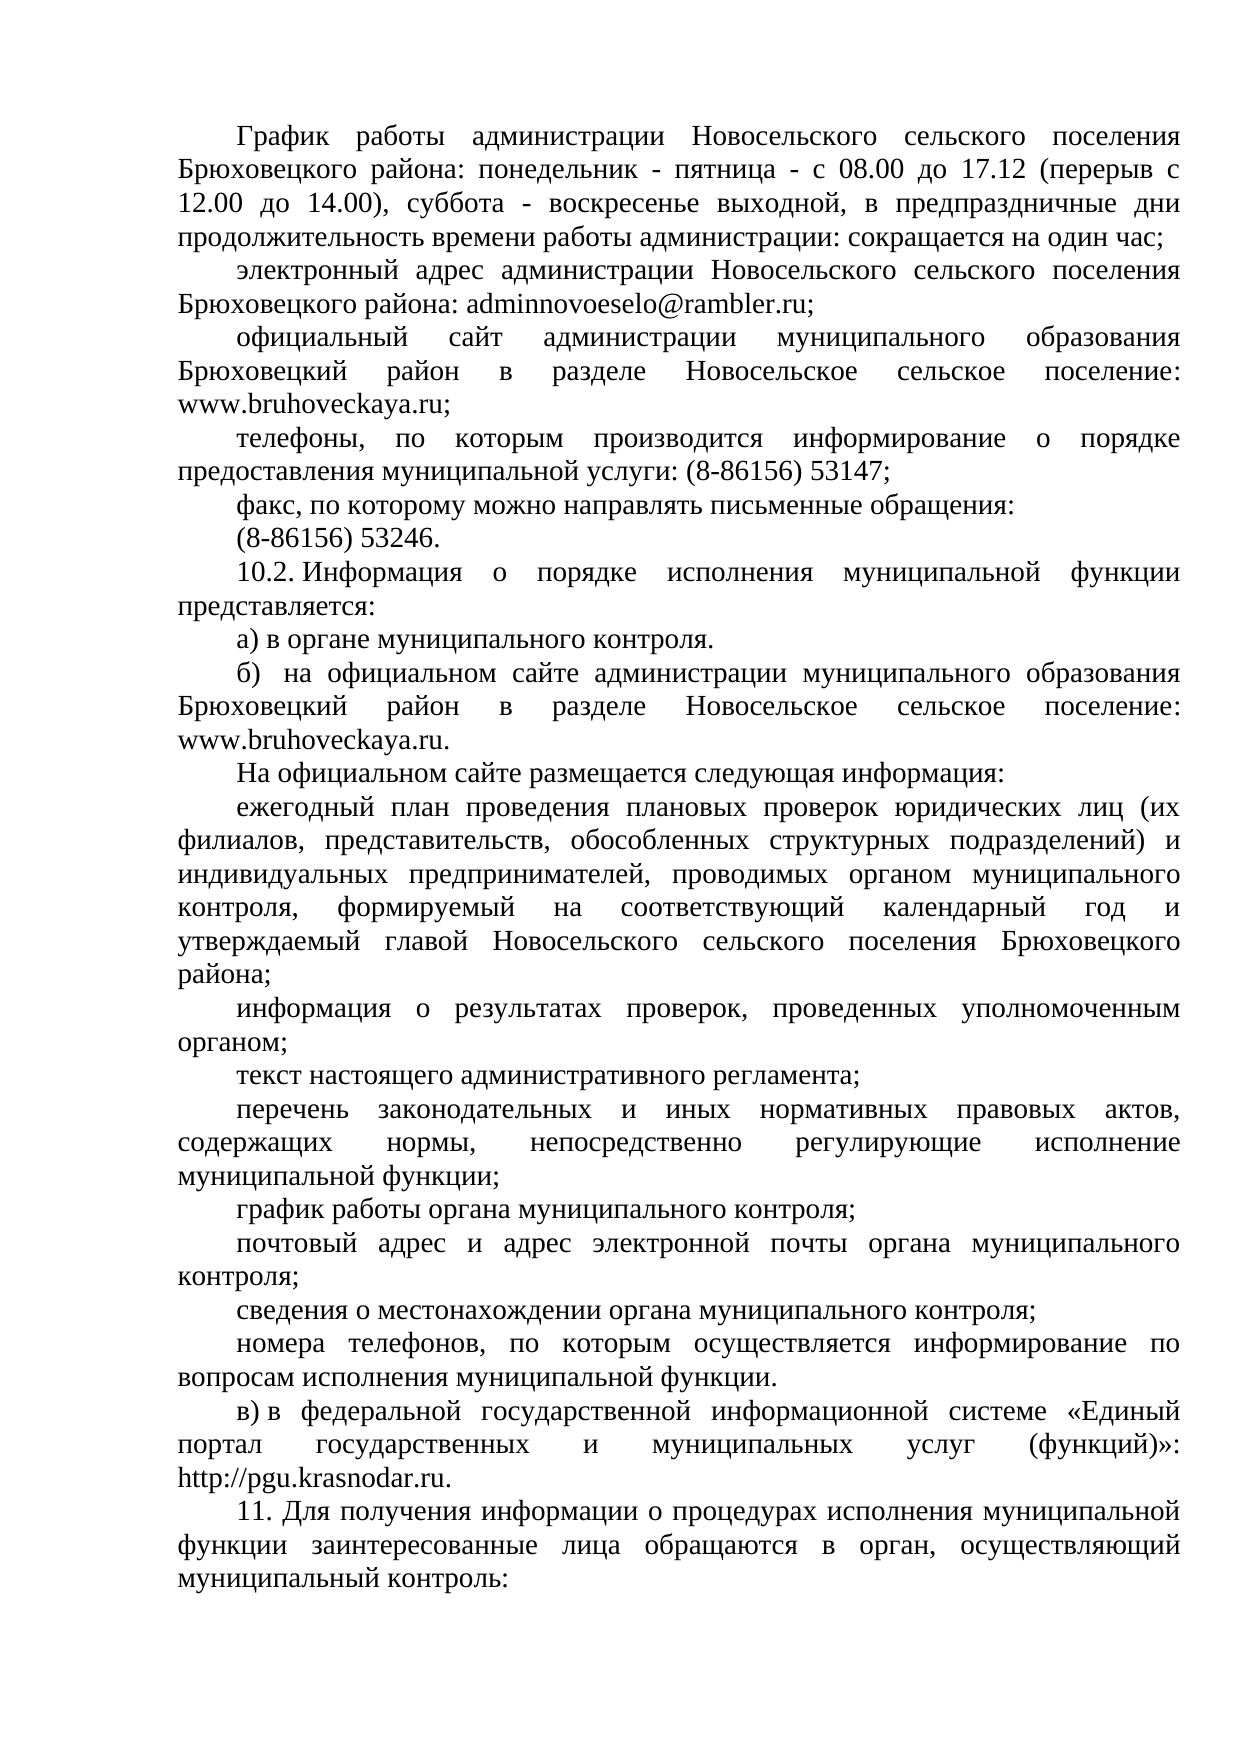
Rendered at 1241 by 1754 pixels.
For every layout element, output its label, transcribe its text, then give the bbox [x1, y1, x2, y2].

text электронный адрес администрации Новосельского сельского поселения Брюховецкого района: adminnovoeselo@rambler.ru; [177, 252, 1181, 319]
text а) в органе муниципального контроля. [177, 621, 1181, 655]
text перечень законодательных и иных нормативных правовых актов, содержащих нормы, непосредственно регулирующие исполнение муниципальной функции; [177, 1091, 1181, 1191]
text б) на официальном сайте администрации муниципального образования Брюховецкий район в разделе Новосельское сельское поселение: www.bruhoveckaya.ru. [177, 655, 1181, 755]
text телефоны, по которым производится информирование о порядке предоставления муниципальной услуги: (8-86156) 53147; [177, 420, 1181, 487]
text текст настоящего административного регламента; [177, 1057, 1181, 1091]
text сведения о местонахождении органа муниципального контроля; [177, 1292, 1181, 1326]
text 10.2. Информация о порядке исполнения муниципальной функции представляется: [177, 554, 1181, 621]
text ежегодный план проведения плановых проверок юридических лиц (их филиалов, представительств, обособленных структурных подразделений) и индивидуальных предпринимателей, проводимых органом муниципального контроля, формируемый на соответствующий календарный год и утверждаемый главой Новосельского сельского поселения Брюховецкого района; [177, 789, 1181, 990]
text почтовый адрес и адрес электронной почты органа муниципального контроля; [177, 1225, 1181, 1292]
text График работы администрации Новосельского сельского поселения Брюховецкого района: понедельник - пятница - с 08.00 до 17.12 (перерыв с 12.00 до 14.00), суббота - воскресенье выходной, в предпраздничные дни продолжительность времени работы администрации: сокращается на один час; [177, 118, 1181, 252]
text На официальном сайте размещается следующая информация: [177, 755, 1181, 789]
text график работы органа муниципального контроля; [177, 1191, 1181, 1225]
text факс, по которому можно направлять письменные обращения: [177, 487, 1181, 521]
text 11. Для получения информации о процедурах исполнения муниципальной функции заинтересованные лица обращаются в орган, осуществляющий муниципальный контроль: [177, 1493, 1181, 1594]
text (8-86156) 53246. [177, 521, 1181, 554]
text номера телефонов, по которым осуществляется информирование по вопросам исполнения муниципальной функции. [177, 1326, 1181, 1393]
text официальный сайт администрации муниципального образования Брюховецкий район в разделе Новосельское сельское поселение: www.bruhoveckaya.ru; [177, 319, 1181, 420]
text информация о результатах проверок, проведенных уполномоченным органом; [177, 990, 1181, 1057]
text в) в федеральной государственной информационной системе «Единый портал государственных и муниципальных услуг (функций)»: http://pgu.krasnodar.ru. [177, 1393, 1181, 1493]
